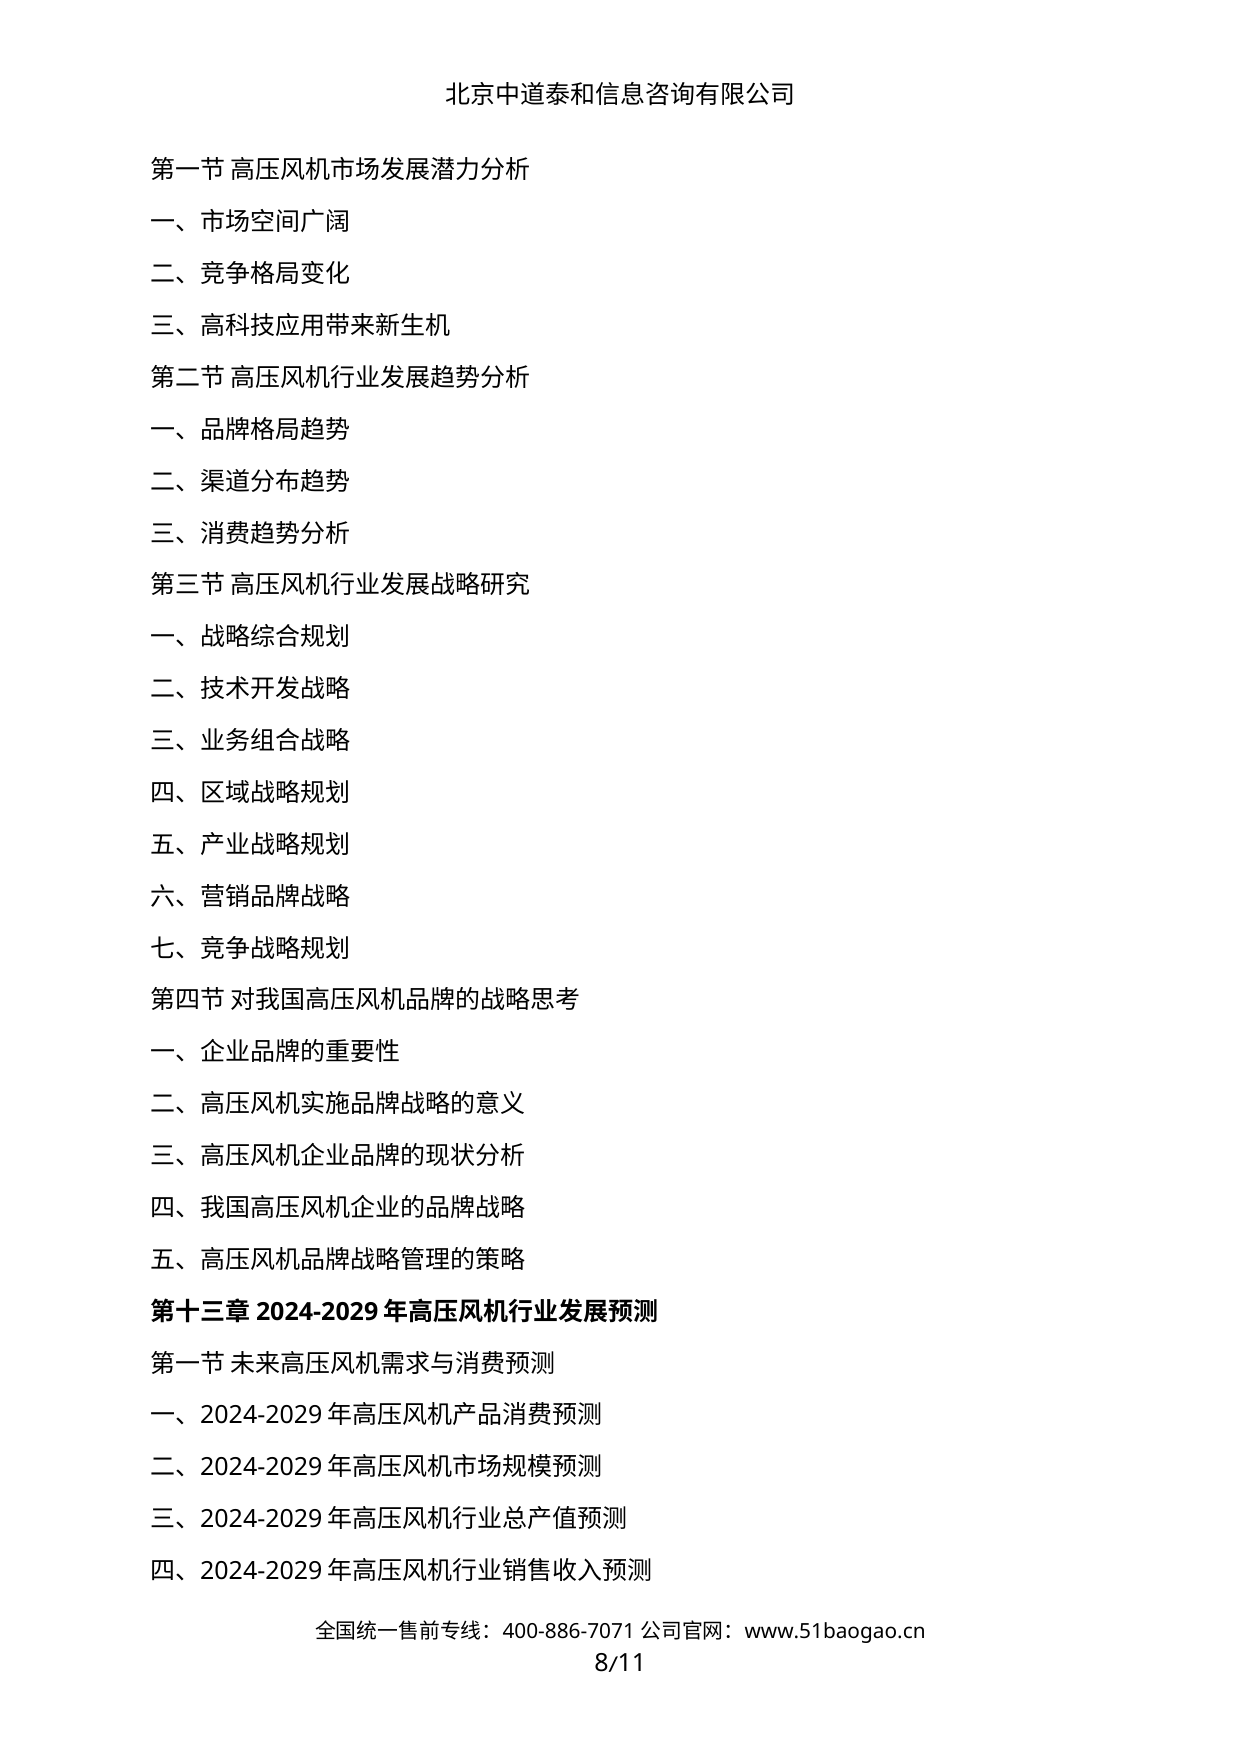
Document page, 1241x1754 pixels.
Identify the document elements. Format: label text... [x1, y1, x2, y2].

text 三、高科技应用带来新生机 [150, 306, 1090, 342]
text 三、业务组合战略 [150, 721, 1090, 757]
text 一、2024-2029年高压风机产品消费预测 [150, 1395, 1090, 1431]
text 四、我国高压风机企业的品牌战略 [150, 1187, 1090, 1224]
text 二、高压风机实施品牌战略的意义 [150, 1084, 1090, 1120]
text 一、企业品牌的重要性 [150, 1032, 1090, 1068]
text 第一节 高压风机市场发展潜力分析 [150, 150, 1090, 186]
text 二、2024-2029年高压风机市场规模预测 [150, 1447, 1090, 1483]
text 二、技术开发战略 [150, 669, 1090, 705]
text 四、区域战略规划 [150, 772, 1090, 809]
text 第十三章 2024-2029年高压风机行业发展预测 [150, 1291, 1090, 1327]
text 第一节 未来高压风机需求与消费预测 [150, 1343, 1090, 1379]
text 第四节 对我国高压风机品牌的战略思考 [150, 980, 1090, 1016]
text 五、产业战略规划 [150, 824, 1090, 861]
text 第二节 高压风机行业发展趋势分析 [150, 357, 1090, 394]
text 三、2024-2029年高压风机行业总产值预测 [150, 1499, 1090, 1535]
text 二、渠道分布趋势 [150, 461, 1090, 497]
text 一、品牌格局趋势 [150, 409, 1090, 446]
text 三、消费趋势分析 [150, 513, 1090, 549]
text 一、市场空间广阔 [150, 202, 1090, 238]
text 六、营销品牌战略 [150, 876, 1090, 912]
text 五、高压风机品牌战略管理的策略 [150, 1239, 1090, 1276]
text 七、竞争战略规划 [150, 928, 1090, 964]
text 第三节 高压风机行业发展战略研究 [150, 565, 1090, 601]
text 四、2024-2029年高压风机行业销售收入预测 [150, 1551, 1090, 1587]
text 一、战略综合规划 [150, 617, 1090, 653]
text 三、高压风机企业品牌的现状分析 [150, 1136, 1090, 1172]
text 二、竞争格局变化 [150, 254, 1090, 290]
